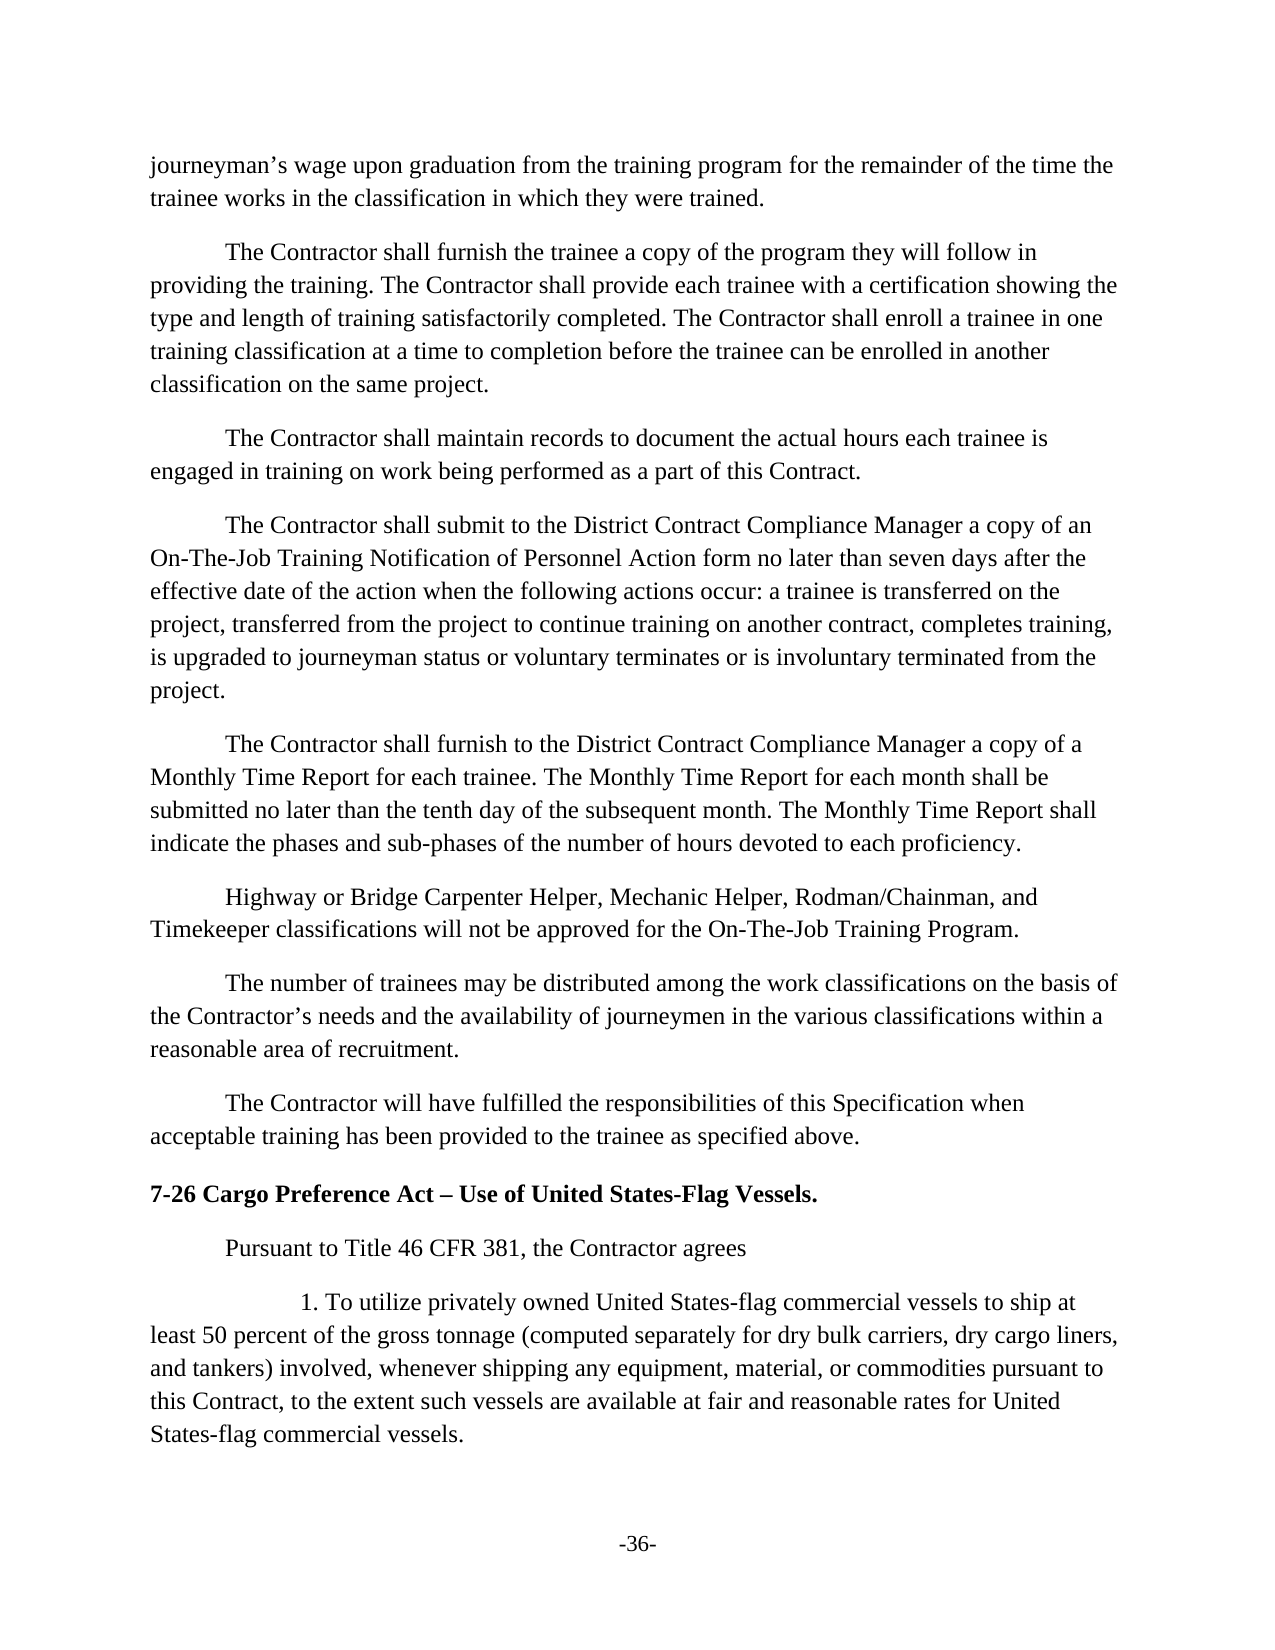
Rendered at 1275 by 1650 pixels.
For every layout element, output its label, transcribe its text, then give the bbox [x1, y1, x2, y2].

text The Contractor shall maintain records to document the actual hours each trainee is engaged in training on work being performed as a part of this Contract. [150, 423, 1125, 484]
text The Contractor shall furnish to the District Contract Compliance Manager a copy of a Monthly Time Report for each trainee. The Monthly Time Report for each month shall be submitted no later than the tenth day of the subsequent month. The Monthly Time Report shall indicate the phases and sub-phases of the number of hours devoted to each proficiency. [150, 729, 1125, 856]
text The number of trainees may be distributed among the work classifications on the basis of the Contractor’s needs and the availability of journeymen in the various classifications within a reasonable area of recruitment. [150, 968, 1125, 1063]
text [150, 150, 1125, 212]
text The Contractor shall submit to the District Contract Compliance Manager a copy of an On-The-Job Training Notification of Personnel Action form no later than seven days after the effective date of the action when the following actions occur: a trainee is transferred on the project, transferred from the project to continue training on another contract, completes training, is upgraded to journeyman status or voluntary terminates or is involuntary terminated from the project. [150, 510, 1125, 703]
text 1. To utilize privately owned United States-flag commercial vessels to ship at least 50 percent of the gross tonnage (computed separately for dry bulk carriers, dry cargo liners, and tankers) involved, whenever shipping any equipment, material, or commodities pursuant to this Contract, to the extent such vessels are available at fair and reasonable rates for United States-flag commercial vessels. [150, 1287, 1125, 1448]
text Pursuant to Title 46 CFR 381, the Contractor agrees [150, 1233, 1125, 1262]
text 7-26 Cargo Preference Act – Use of United States-Flag Vessels. [150, 1179, 1125, 1208]
text The Contractor shall furnish the trainee a copy of the program they will follow in providing the training. The Contractor shall provide each trainee with a certification showing the type and length of training satisfactorily completed. The Contractor shall enroll a trainee in one training classification at a time to completion before the trainee can be enrolled in another classification on the same project. [150, 237, 1125, 398]
text Highway or Bridge Carpenter Helper, Mechanic Helper, Rodman/Chainman, and Timekeeper classifications will not be approved for the On-The-Job Training Program. [150, 882, 1125, 943]
text The Contractor will have fulfilled the responsibilities of this Specification when acceptable training has been provided to the trainee as specified above. [150, 1088, 1125, 1150]
